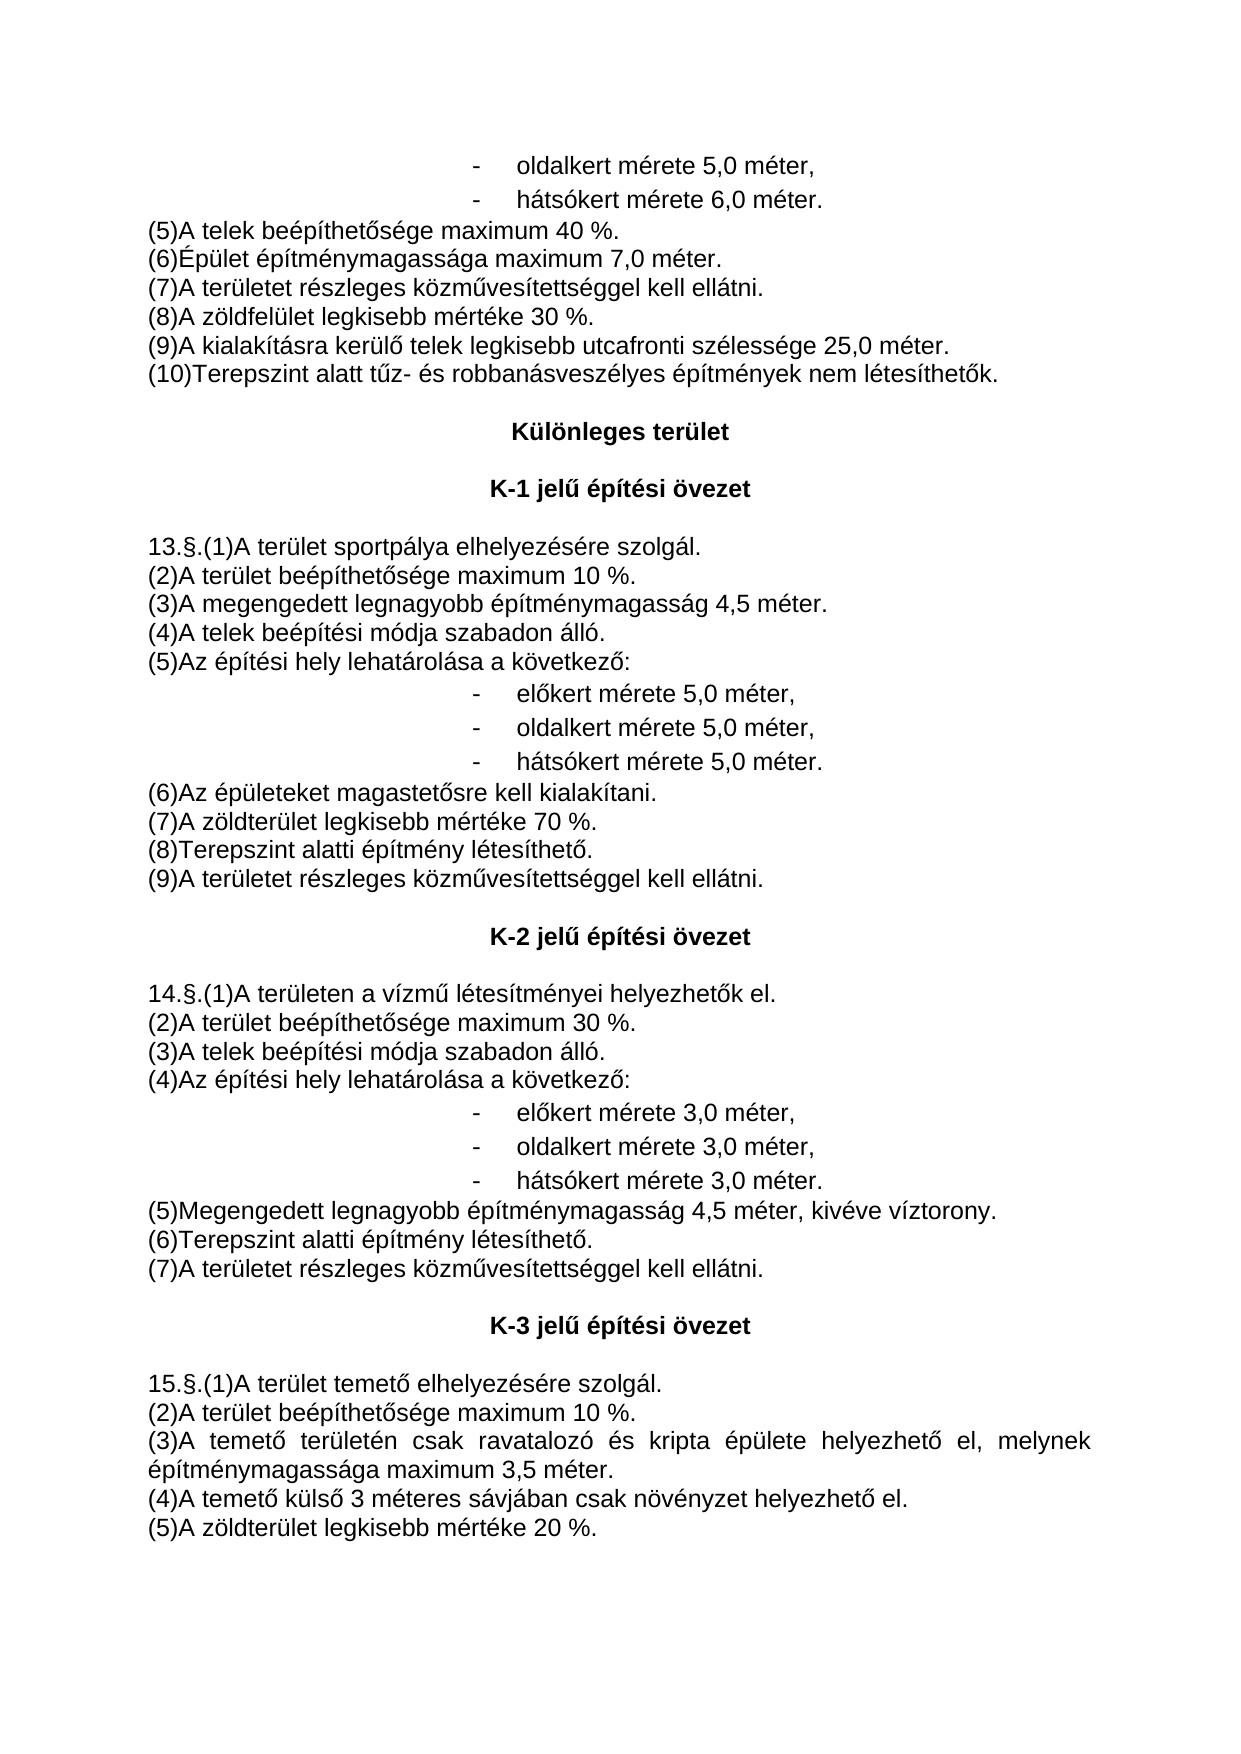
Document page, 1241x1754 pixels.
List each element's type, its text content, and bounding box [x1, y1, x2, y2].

text 15.§.(1)A terület temető elhelyezésére szolgál. [148, 1369, 1093, 1398]
text K-1 jelű építési övezet [148, 474, 1093, 503]
list (6)Terepszint alatti építmény létesíthető. [148, 1225, 1093, 1254]
list (10)Terepszint alatt tűz- és robbanásveszélyes építmények nem létesíthetők. [148, 359, 1093, 388]
list (6)Épület építménymagassága maximum 7,0 méter. [148, 244, 1093, 273]
list (5)A telek beépíthetősége maximum 40 %. [148, 216, 1093, 244]
list (4)A temető külső 3 méteres sávjában csak növényzet helyezhető el. [148, 1484, 1093, 1513]
list oldalkert mérete 5,0 méter, [472, 710, 1093, 744]
text 14.§.(1)A területen a vízmű létesítményei helyezhetők el. [148, 979, 1093, 1008]
list (8)A zöldfelület legkisebb mértéke 30 %. [148, 302, 1093, 331]
list (3)A telek beépítési módja szabadon álló. [148, 1037, 1093, 1065]
list (5)Az építési hely lehatárolása a következő: [148, 647, 1093, 676]
list (8)Terepszint alatti építmény létesíthető. [148, 835, 1093, 864]
text 13.§.(1)A terület sportpálya elhelyezésére szolgál. [148, 532, 1093, 561]
list hátsókert mérete 6,0 méter. [472, 182, 1093, 216]
list (3)A megengedett legnagyobb építménymagasság 4,5 méter. [148, 589, 1093, 618]
list (5)Megengedett legnagyobb építménymagasság 4,5 méter, kivéve víztorony. [148, 1196, 1093, 1225]
list (5)A zöldterület legkisebb mértéke 20 %. [148, 1513, 1093, 1541]
text K-3 jelű építési övezet [148, 1311, 1093, 1340]
list hátsókert mérete 5,0 méter. [472, 744, 1093, 778]
text K-2 jelű építési övezet [148, 922, 1093, 950]
list (7)A területet részleges közművesítettséggel kell ellátni. [148, 273, 1093, 302]
list (7)A területet részleges közművesítettséggel kell ellátni. [148, 1254, 1093, 1283]
list (4)A telek beépítési módja szabadon álló. [148, 618, 1093, 647]
list oldalkert mérete 5,0 méter, [472, 148, 1093, 182]
list (2)A terület beépíthetősége maximum 10 %. [148, 1398, 1093, 1426]
list (7)A zöldterület legkisebb mértéke 70 %. [148, 807, 1093, 835]
list (9)A kialakításra kerülő telek legkisebb utcafronti szélessége 25,0 méter. [148, 331, 1093, 359]
list (3)A temető területén csak ravatalozó és kripta épülete helyezhető el, melynek építménymagassága maximum 3,5 méter. [148, 1426, 1093, 1484]
text Különleges terület [148, 417, 1093, 446]
list előkert mérete 3,0 méter, [472, 1094, 1093, 1128]
list hátsókert mérete 3,0 méter. [472, 1162, 1093, 1196]
list előkert mérete 5,0 méter, [472, 676, 1093, 710]
text (9)A területet részleges közművesítettséggel kell ellátni. [148, 864, 1093, 893]
list (6)Az épületeket magastetősre kell kialakítani. [148, 778, 1093, 807]
list (4)Az építési hely lehatárolása a következő: [148, 1065, 1093, 1094]
list oldalkert mérete 3,0 méter, [472, 1128, 1093, 1162]
list (2)A terület beépíthetősége maximum 30 %. [148, 1008, 1093, 1037]
list (2)A terület beépíthetősége maximum 10 %. [148, 561, 1093, 589]
